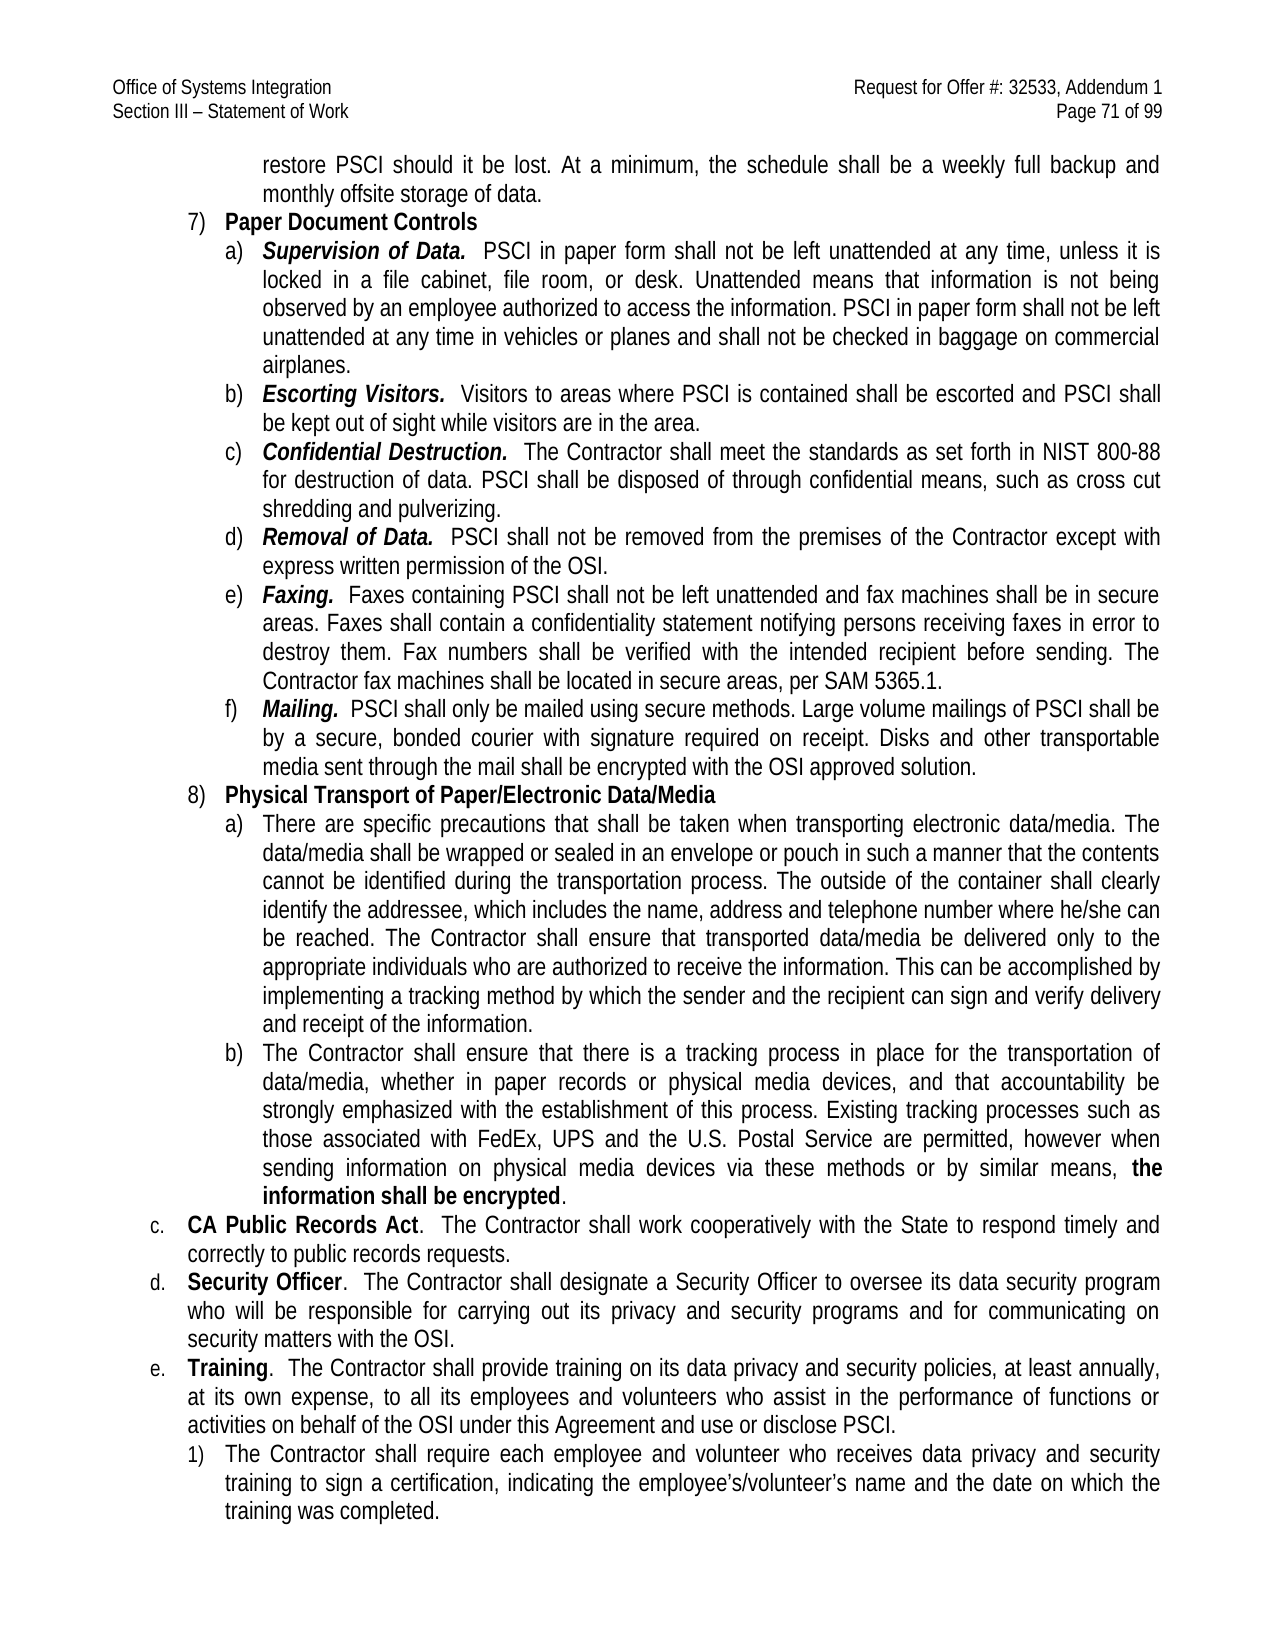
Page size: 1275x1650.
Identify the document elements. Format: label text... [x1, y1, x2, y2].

list Security Officer. The Contractor shall designate a Security Officer to oversee its data security program who will be responsible for carrying out its privacy and security programs and for communicating on security matters with the OSI. [150, 1267, 1162, 1353]
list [225, 150, 1162, 207]
list Mailing. PSCI shall only be mailed using secure methods. Large volume mailings of PSCI shall be by a secure, bonded courier with signature required on receipt. Disks and other transportable media sent through the mail shall be encrypted with the OSI approved solution. [225, 694, 1162, 780]
list Training. The Contractor shall provide training on its data privacy and security policies, at least annually, at its own expense, to all its employees and volunteers who assist in the performance of functions or activities on behalf of the OSI under this Agreement and use or disclose PSCI. [150, 1353, 1162, 1439]
list Escorting Visitors. Visitors to areas where PSCI is contained shall be escorted and PSCI shall be kept out of sight while visitors are in the area. [225, 379, 1162, 436]
list The Contractor shall require each employee and volunteer who receives data privacy and security training to sign a certification, indicating the employee’s/volunteer’s name and the date on which the training was completed. [187, 1439, 1162, 1525]
list Removal of Data. PSCI shall not be removed from the premises of the Contractor except with express written permission of the OSI. [225, 522, 1162, 580]
list Supervision of Data. PSCI in paper form shall not be left unattended at any time, unless it is locked in a file cabinet, file room, or desk. Unattended means that information is not being observed by an employee authorized to access the information. PSCI in paper form shall not be left unattended at any time in vehicles or planes and shall not be checked in baggage on commercial airplanes. [225, 236, 1162, 379]
list Confidential Destruction. The Contractor shall meet the standards as set forth in NIST 800-88 for destruction of data. PSCI shall be disposed of through confidential means, such as cross cut shredding and pulverizing. [225, 436, 1162, 522]
list The Contractor shall ensure that there is a tracking process in place for the transportation of data/media, whether in paper records or physical media devices, and that accountability be strongly emphasized with the establishment of this process. Existing tracking processes such as those associated with FedEx, UPS and the U.S. Postal Service are permitted, however when sending information on physical media devices via these methods or by similar means, the information shall be encrypted. [225, 1038, 1162, 1210]
text 8) Physical Transport of Paper/Electronic Data/Media [187, 780, 1162, 809]
list There are specific precautions that shall be taken when transporting electronic data/media. The data/media shall be wrapped or sealed in an envelope or pouch in such a manner that the contents cannot be identified during the transportation process. The outside of the container shall clearly identify the addressee, which includes the name, address and telephone number where he/she can be reached. The Contractor shall ensure that transported data/media be delivered only to the appropriate individuals who are authorized to receive the information. This can be accomplished by implementing a tracking method by which the sender and the recipient can sign and verify delivery and receipt of the information. [225, 809, 1162, 1038]
list CA Public Records Act. The Contractor shall work cooperatively with the State to respond timely and correctly to public records requests. [150, 1210, 1162, 1267]
list Faxing. Faxes containing PSCI shall not be left unattended and fax machines shall be in secure areas. Faxes shall contain a confidentiality statement notifying persons receiving faxes in error to destroy them. Fax numbers shall be verified with the intended recipient before sending. The Contractor fax machines shall be located in secure areas, per SAM 5365.1. [225, 580, 1162, 694]
text 7) Paper Document Controls [187, 207, 1162, 236]
